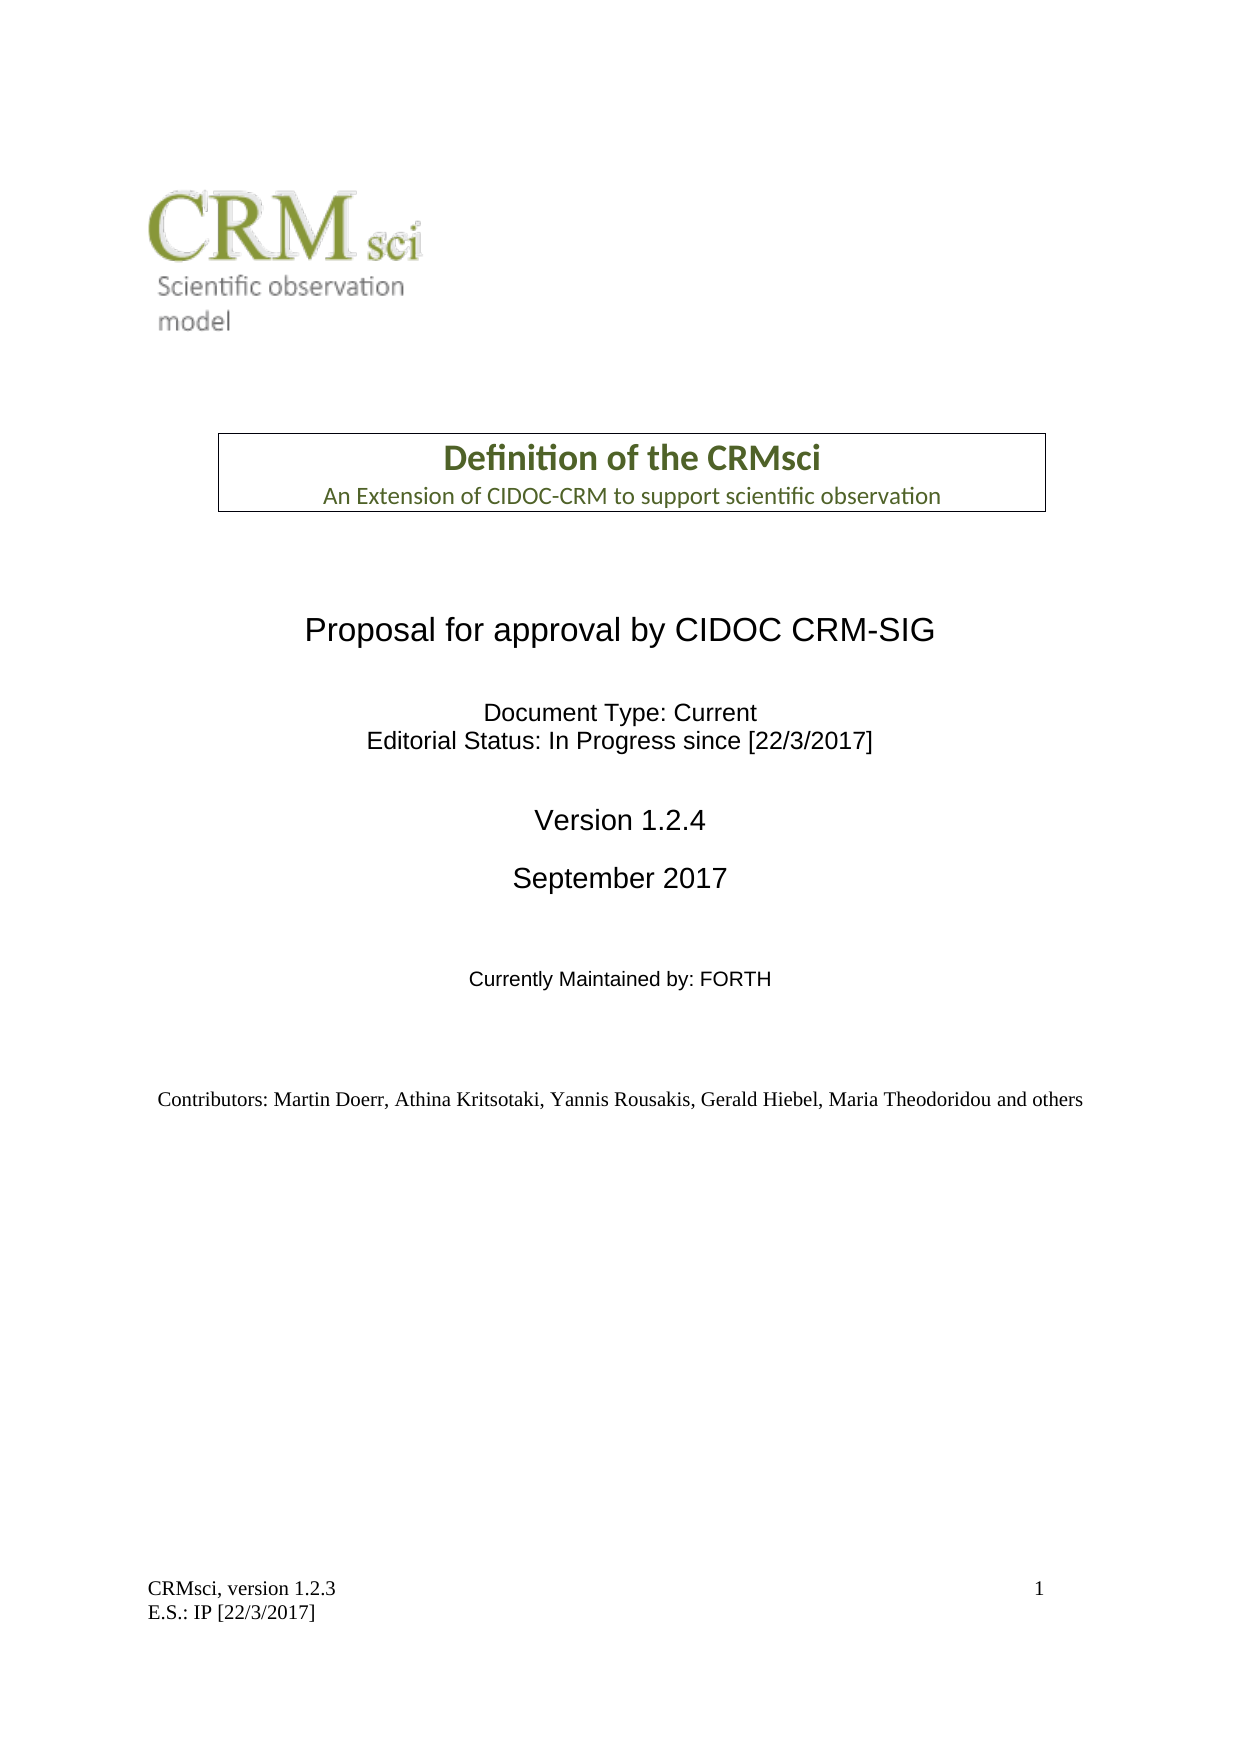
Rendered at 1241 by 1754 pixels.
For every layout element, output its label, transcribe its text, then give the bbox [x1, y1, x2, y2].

text September 2017 [148, 861, 1092, 894]
table_header Definition of the CRMsci An Extension of CIDOC-CRM to support scientific observation [219, 434, 1045, 511]
text Contributors: Martin Doerr, Athina Kritsotaki, Yannis Rousakis, Gerald Hiebel, Maria Theodoridou and others [148, 1087, 1092, 1111]
text Currently Maintained by: FORTH [148, 967, 1092, 991]
picture [147, 147, 495, 337]
subtitle Proposal for approval by CIDOC CRM-SIG [148, 610, 1092, 648]
text Document Type: Current [148, 698, 1092, 726]
text Editorial Status: In Progress since [22/3/2017] [148, 726, 1092, 755]
text Version 1.2.4 [148, 803, 1092, 837]
